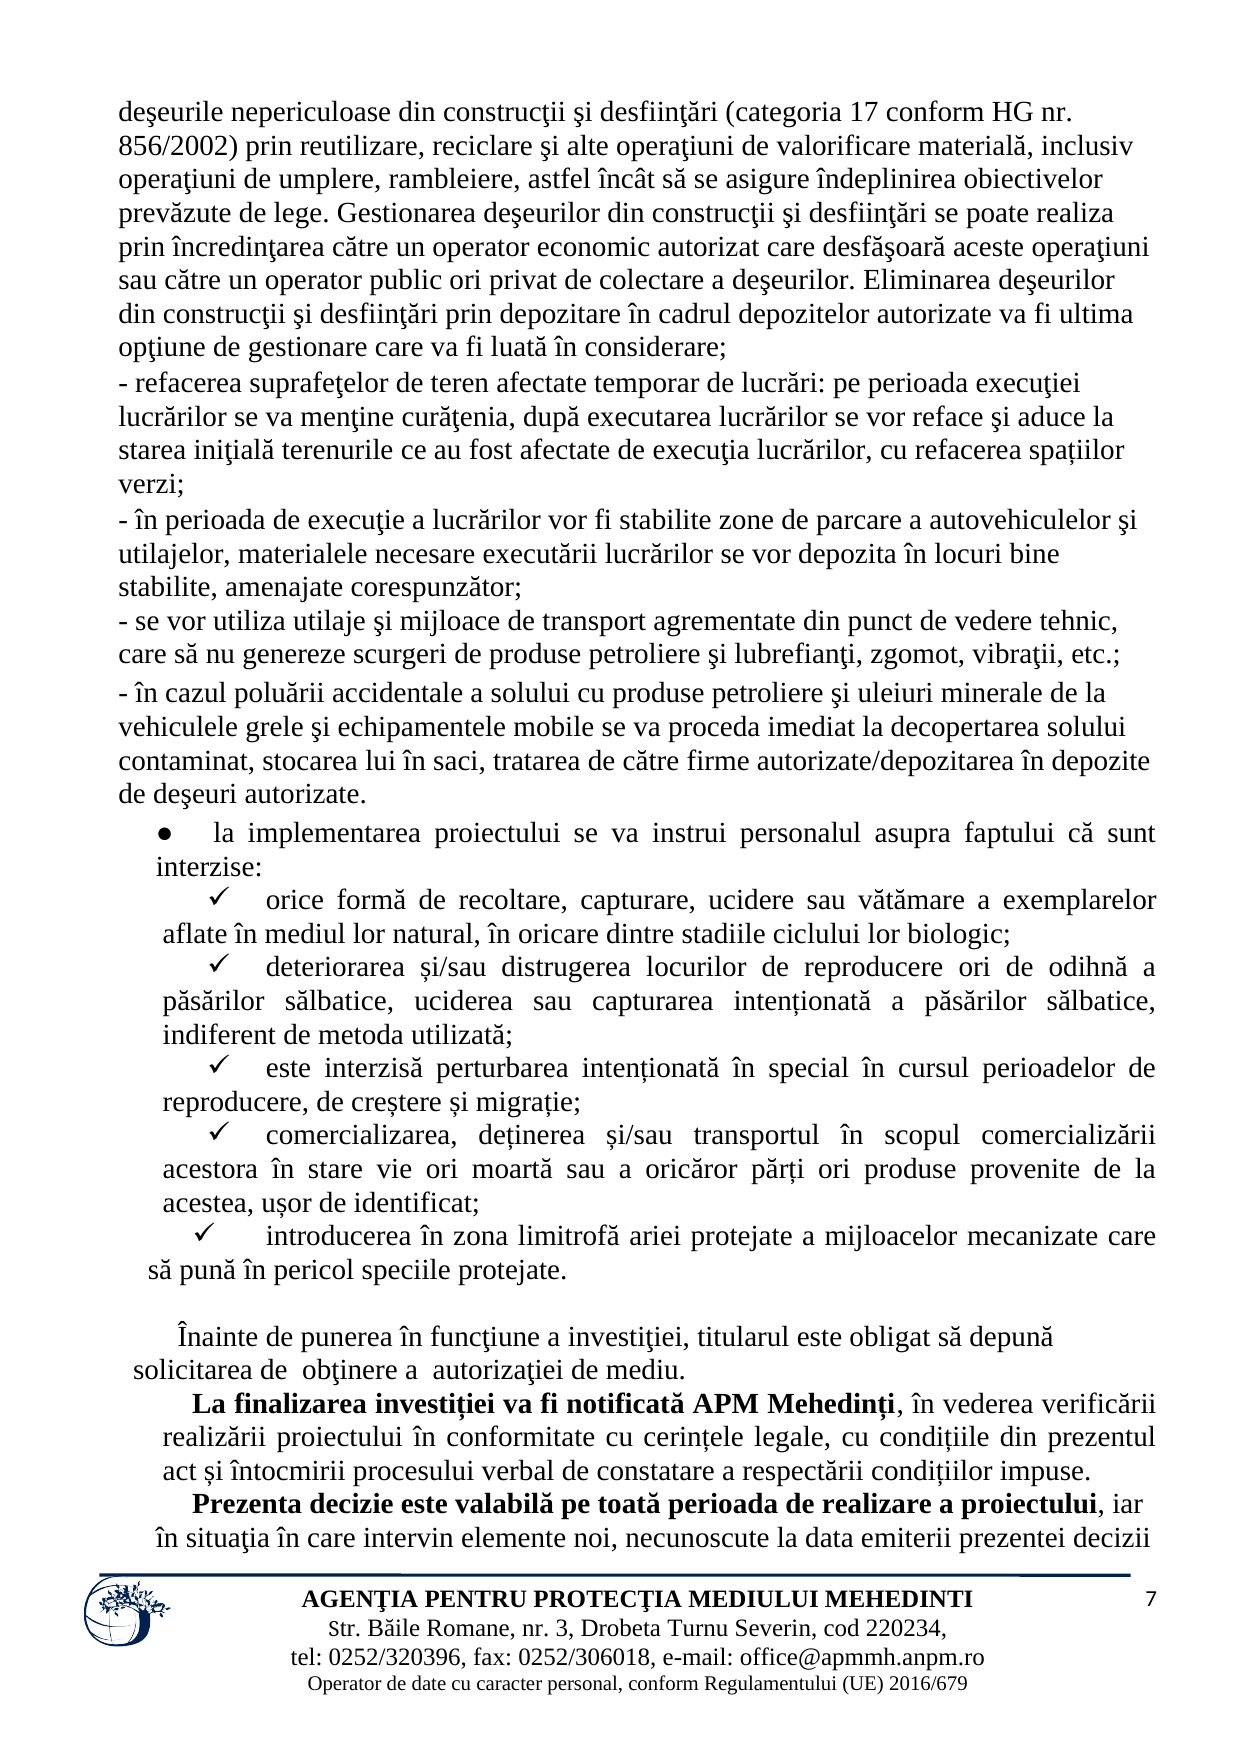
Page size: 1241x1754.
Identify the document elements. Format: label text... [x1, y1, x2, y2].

list deteriorarea și/sau distrugerea locurilor de reproducere ori de odihnă a păsărilor sălbatice, uciderea sau capturarea intenționată a păsărilor sălbatice, indiferent de metoda utilizată; [162, 949, 1157, 1050]
list La finalizarea investiției va fi notificată APM Mehedinți, în vederea verificării realizării proiectului în conformitate cu cerințele legale, cu condițiile din prezentul act și întocmirii procesului verbal de constatare a respectării condițiilor impuse. [162, 1386, 1157, 1487]
list este interzisă perturbarea intenționată în special în cursul perioadelor de reproducere, de creștere și migrație; [162, 1050, 1157, 1117]
text - în cazul poluării accidentale a solului cu produse petroliere şi uleiuri minerale de la vehiculele grele şi echipamentele mobile se va proceda imediat la decopertarea solului contaminat, stocarea lui în saci, tratarea de către firme autorizate/depozitarea în depozite de deşeuri autorizate. [118, 676, 1157, 810]
list comercializarea, deținerea și/sau transportul în scopul comercializării acestora în stare vie ori moartă sau a oricăror părți ori produse provenite de la acestea, ușor de identificat; [162, 1117, 1157, 1218]
text - se vor utiliza utilaje şi mijloace de transport agrementate din punct de vedere tehnic, care să nu genereze scurgeri de produse petroliere şi lubrefianţi, zgomot, vibraţii, etc.; [118, 603, 1157, 670]
text - refacerea suprafeţelor de teren afectate temporar de lucrări: pe perioada execuţiei lucrărilor se va menţine curăţenia, după executarea lucrărilor se vor reface şi aduce la starea iniţială terenurile ce au fost afectate de execuţia lucrărilor, cu refacerea spațiilor verzi; [118, 365, 1157, 499]
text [118, 94, 1157, 363]
text Înainte de punerea în funcţiune a investiţiei, titularul este obligat să depună solicitarea de obţinere a autorizaţiei de mediu. [133, 1319, 1157, 1386]
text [156, 1487, 1157, 1554]
text ● la implementarea proiectului se va instrui personalul asupra faptului că sunt interzise: [156, 815, 1157, 882]
list orice formă de recoltare, capturare, ucidere sau vătămare a exemplarelor aflate în mediul lor natural, în oricare dintre stadiile ciclului lor biologic; [162, 882, 1157, 949]
text - în perioada de execuţie a lucrărilor vor fi stabilite zone de parcare a autovehiculelor şi utilajelor, materialele necesare executării lucrărilor se vor depozita în locuri bine stabilite, amenajate corespunzător; [118, 502, 1157, 603]
list introducerea în zona limitrofă ariei protejate a mijloacelor mecanizate care să pună în pericol speciile protejate. [148, 1218, 1157, 1285]
